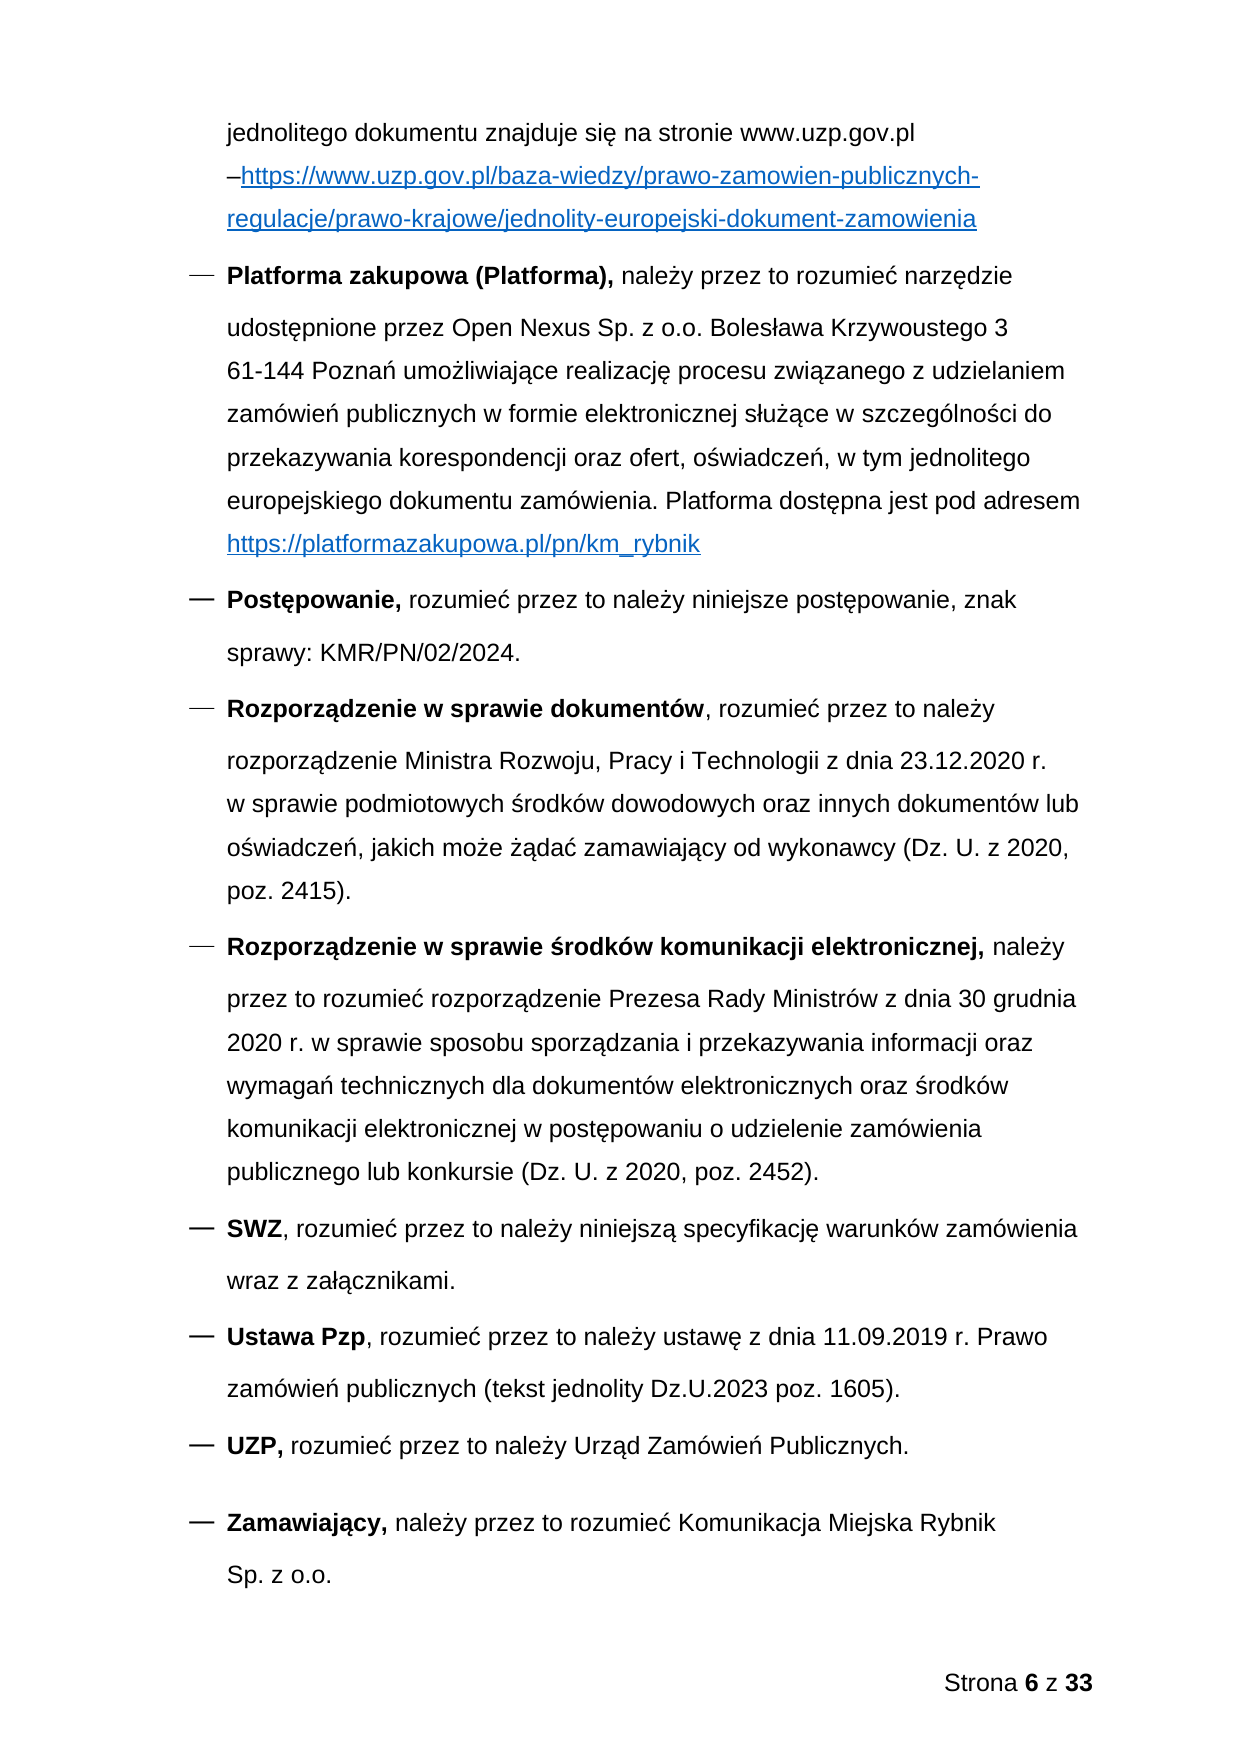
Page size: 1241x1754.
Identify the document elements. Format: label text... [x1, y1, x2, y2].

list Zamawiający, należy przez to rozumieć Komunikacja Miejska Rybnik Sp. z o.o. [189, 1494, 1092, 1589]
list SWZ, rozumieć przez to należy niniejszą specyfikację warunków zamówienia wraz z załącznikami. [189, 1200, 1092, 1294]
list Platforma zakupowa (Platforma), należy przez to rozumieć narzędzie udostępnione przez Open Nexus Sp. z o.o. Bolesława Krzywoustego 3 61-144 Poznań umożliwiające realizację procesu związanego z udzielaniem zamówień publicznych w formie elektronicznej służące w szczególności do przekazywania korespondencji oraz ofert, oświadczeń, w tym jednolitego europejskiego dokumentu zamówienia. Platforma dostępna jest pod adresem https://platformazakupowa.pl/pn/km_rybnik [189, 247, 1092, 557]
list UZP, rozumieć przez to należy Urząd Zamówień Publicznych. [189, 1417, 1092, 1469]
list Postępowanie, rozumieć przez to należy niniejsze postępowanie, znak sprawy: KMR/PN/02/2024. [189, 572, 1092, 666]
list Rozporządzenie w sprawie środków komunikacji elektronicznej, należy przez to rozumieć rozporządzenie Prezesa Rady Ministrów z dnia 30 grudnia 2020 r. w sprawie sposobu sporządzania i przekazywania informacji oraz wymagań technicznych dla dokumentów elektronicznych oraz środków komunikacji elektronicznej w postępowaniu o udzielenie zamówienia publicznego lub konkursie (Dz. U. z 2020, poz. 2452). [189, 919, 1092, 1186]
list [189, 118, 1092, 233]
list Rozporządzenie w sprawie dokumentów, rozumieć przez to należy rozporządzenie Ministra Rozwoju, Pracy i Technologii z dnia 23.12.2020 r. w sprawie podmiotowych środków dowodowych oraz innych dokumentów lub oświadczeń, jakich może żądać zamawiający od wykonawcy (Dz. U. z 2020, poz. 2415). [189, 681, 1092, 904]
list Ustawa Pzp, rozumieć przez to należy ustawę z dnia 11.09.2019 r. Prawo zamówień publicznych (tekst jednolity Dz.U.2023 poz. 1605). [189, 1309, 1092, 1403]
